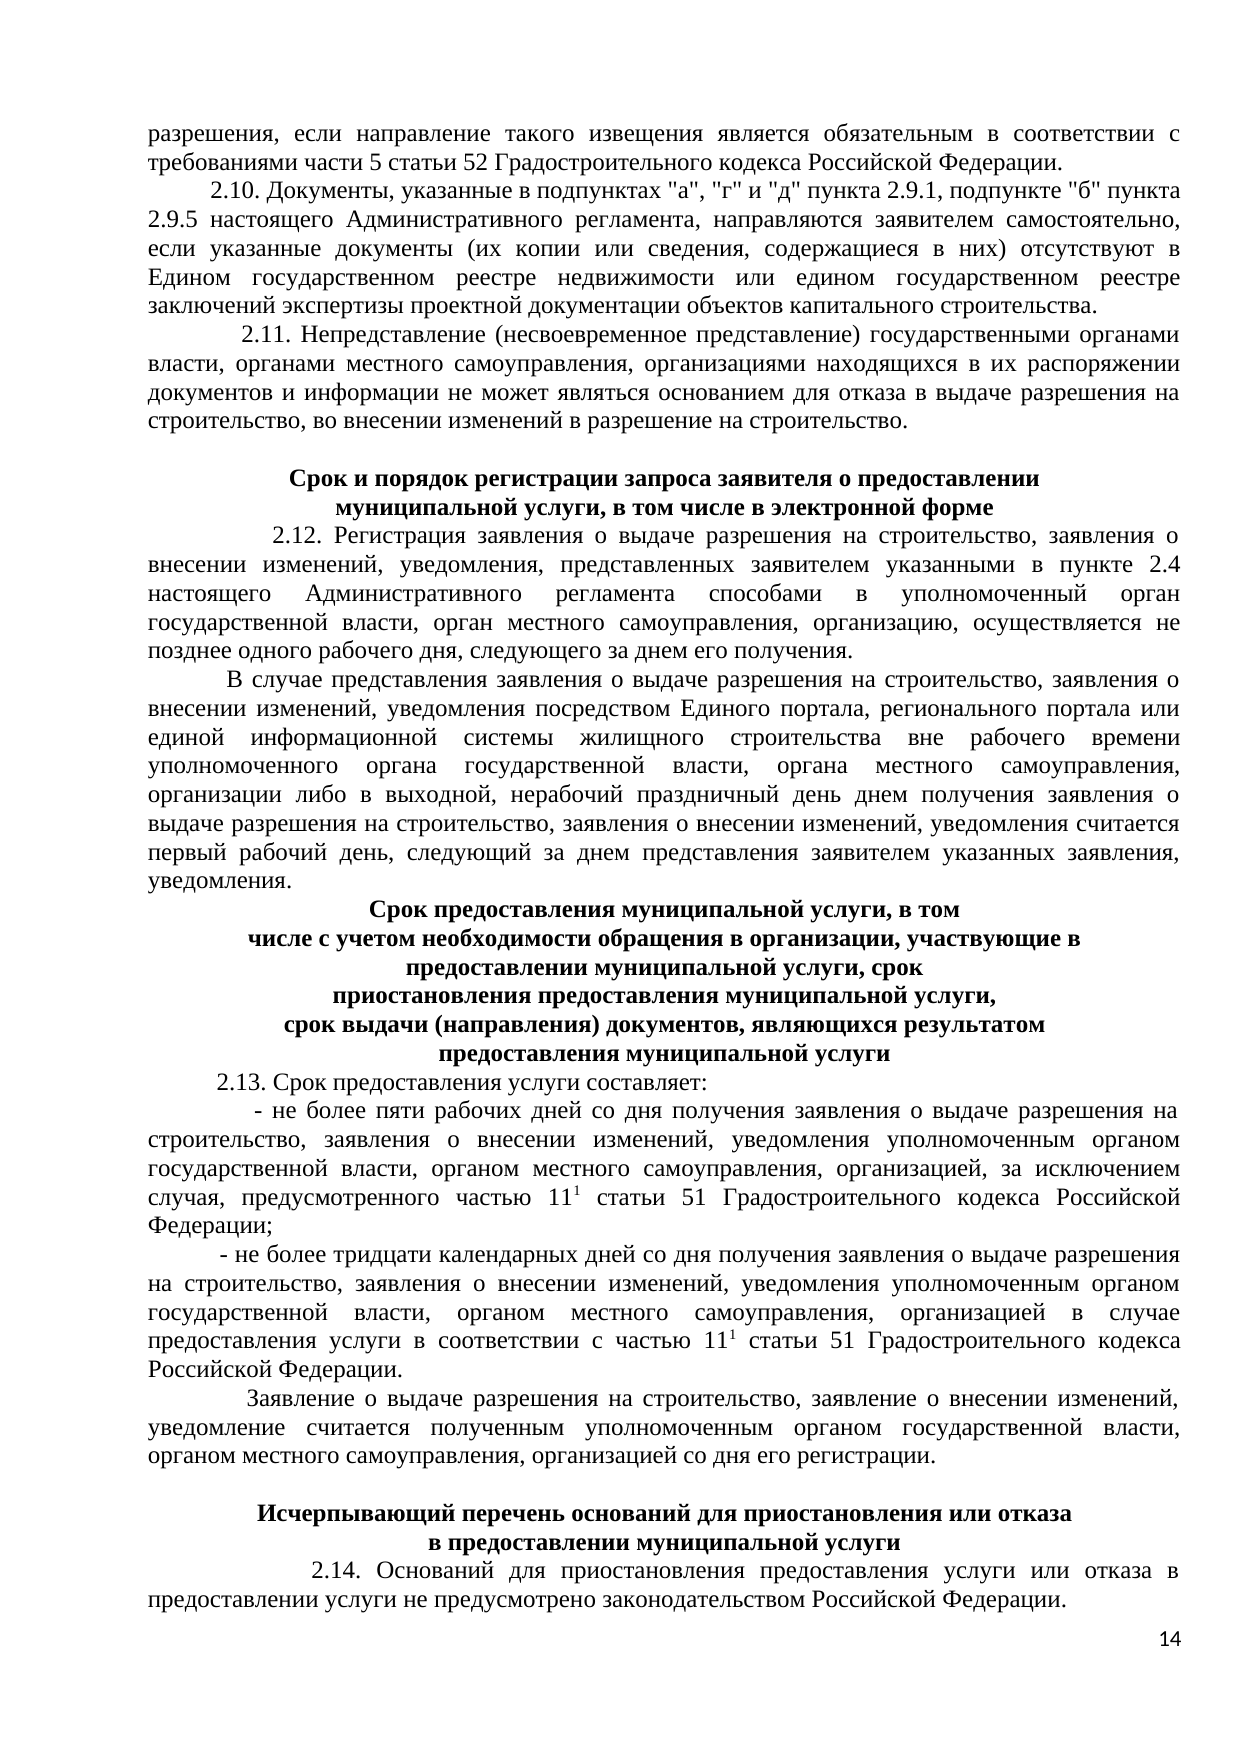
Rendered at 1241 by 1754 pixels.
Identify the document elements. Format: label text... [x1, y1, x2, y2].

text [148, 118, 1181, 176]
text Срок и порядок регистрации запроса заявителя о предоставлении [148, 463, 1181, 492]
text 2.12. Регистрация заявления о выдаче разрешения на строительство, заявления о внесении изменений, уведомления, представленных заявителем указанными в пункте 2.4 настоящего Административного регламента способами в уполномоченный орган государственной власти, орган местного самоуправления, организацию, осуществляется не позднее одного рабочего дня, следующего за днем его получения. [148, 521, 1181, 664]
text 2.11. Непредставление (несвоевременное представление) государственными органами власти, органами местного самоуправления, организациями находящихся в их распоряжении документов и информации не может являться основанием для отказа в выдаче разрешения на строительство, во внесении изменений в разрешение на строительство. [148, 319, 1181, 434]
text 2.13. Срок предоставления услуги составляет: [148, 1067, 1181, 1096]
text - не более пяти рабочих дней со дня получения заявления о выдаче разрешения на строительство, заявления о внесении изменений, уведомления уполномоченным органом государственной власти, органом местного самоуправления, организацией, за исключением случая, предусмотренного частью 111 статьи 51 Градостроительного кодекса Российской Федерации; [148, 1096, 1181, 1239]
text 2.14. Оснований для приостановления предоставления услуги или отказа в предоставлении услуги не предусмотрено законодательством Российской Федерации. [148, 1556, 1181, 1613]
text - не более тридцати календарных дней со дня получения заявления о выдаче разрешения на строительство, заявления о внесении изменений, уведомления уполномоченным органом государственной власти, органом местного самоуправления, организацией в случае предоставления услуги в соответствии с частью 111 статьи 51 Градостроительного кодекса Российской Федерации. [148, 1239, 1181, 1383]
text предоставлении муниципальной услуги, срок [148, 952, 1181, 981]
text в предоставлении муниципальной услуги [148, 1527, 1181, 1556]
text Исчерпывающий перечень оснований для приостановления или отказа [148, 1498, 1181, 1527]
text 2.10. Документы, указанные в подпунктах "а", "г" и "д" пункта 2.9.1, подпункте "б" пункта 2.9.5 настоящего Административного регламента, направляются заявителем самостоятельно, если указанные документы (их копии или сведения, содержащиеся в них) отсутствуют в Едином государственном реестре недвижимости или едином государственном реестре заключений экспертизы проектной документации объектов капитального строительства. [148, 176, 1181, 319]
text Срок предоставления муниципальной услуги, в том [148, 894, 1181, 923]
text предоставления муниципальной услуги [148, 1038, 1181, 1067]
text муниципальной услуги, в том числе в электронной форме [148, 492, 1181, 521]
text срок выдачи (направления) документов, являющихся результатом [148, 1009, 1181, 1038]
text Заявление о выдаче разрешения на строительство, заявление о внесении изменений, уведомление считается полученным уполномоченным органом государственной власти, органом местного самоуправления, организацией со дня его регистрации. [148, 1383, 1181, 1469]
text приостановления предоставления муниципальной услуги, [148, 981, 1181, 1009]
text числе с учетом необходимости обращения в организации, участвующие в [148, 923, 1181, 952]
text В случае представления заявления о выдаче разрешения на строительство, заявления о внесении изменений, уведомления посредством Единого портала, регионального портала или единой информационной системы жилищного строительства вне рабочего времени уполномоченного органа государственной власти, органа местного самоуправления, организации либо в выходной, нерабочий праздничный день днем получения заявления о выдаче разрешения на строительство, заявления о внесении изменений, уведомления считается первый рабочий день, следующий за днем представления заявителем указанных заявления, уведомления. [148, 664, 1181, 894]
